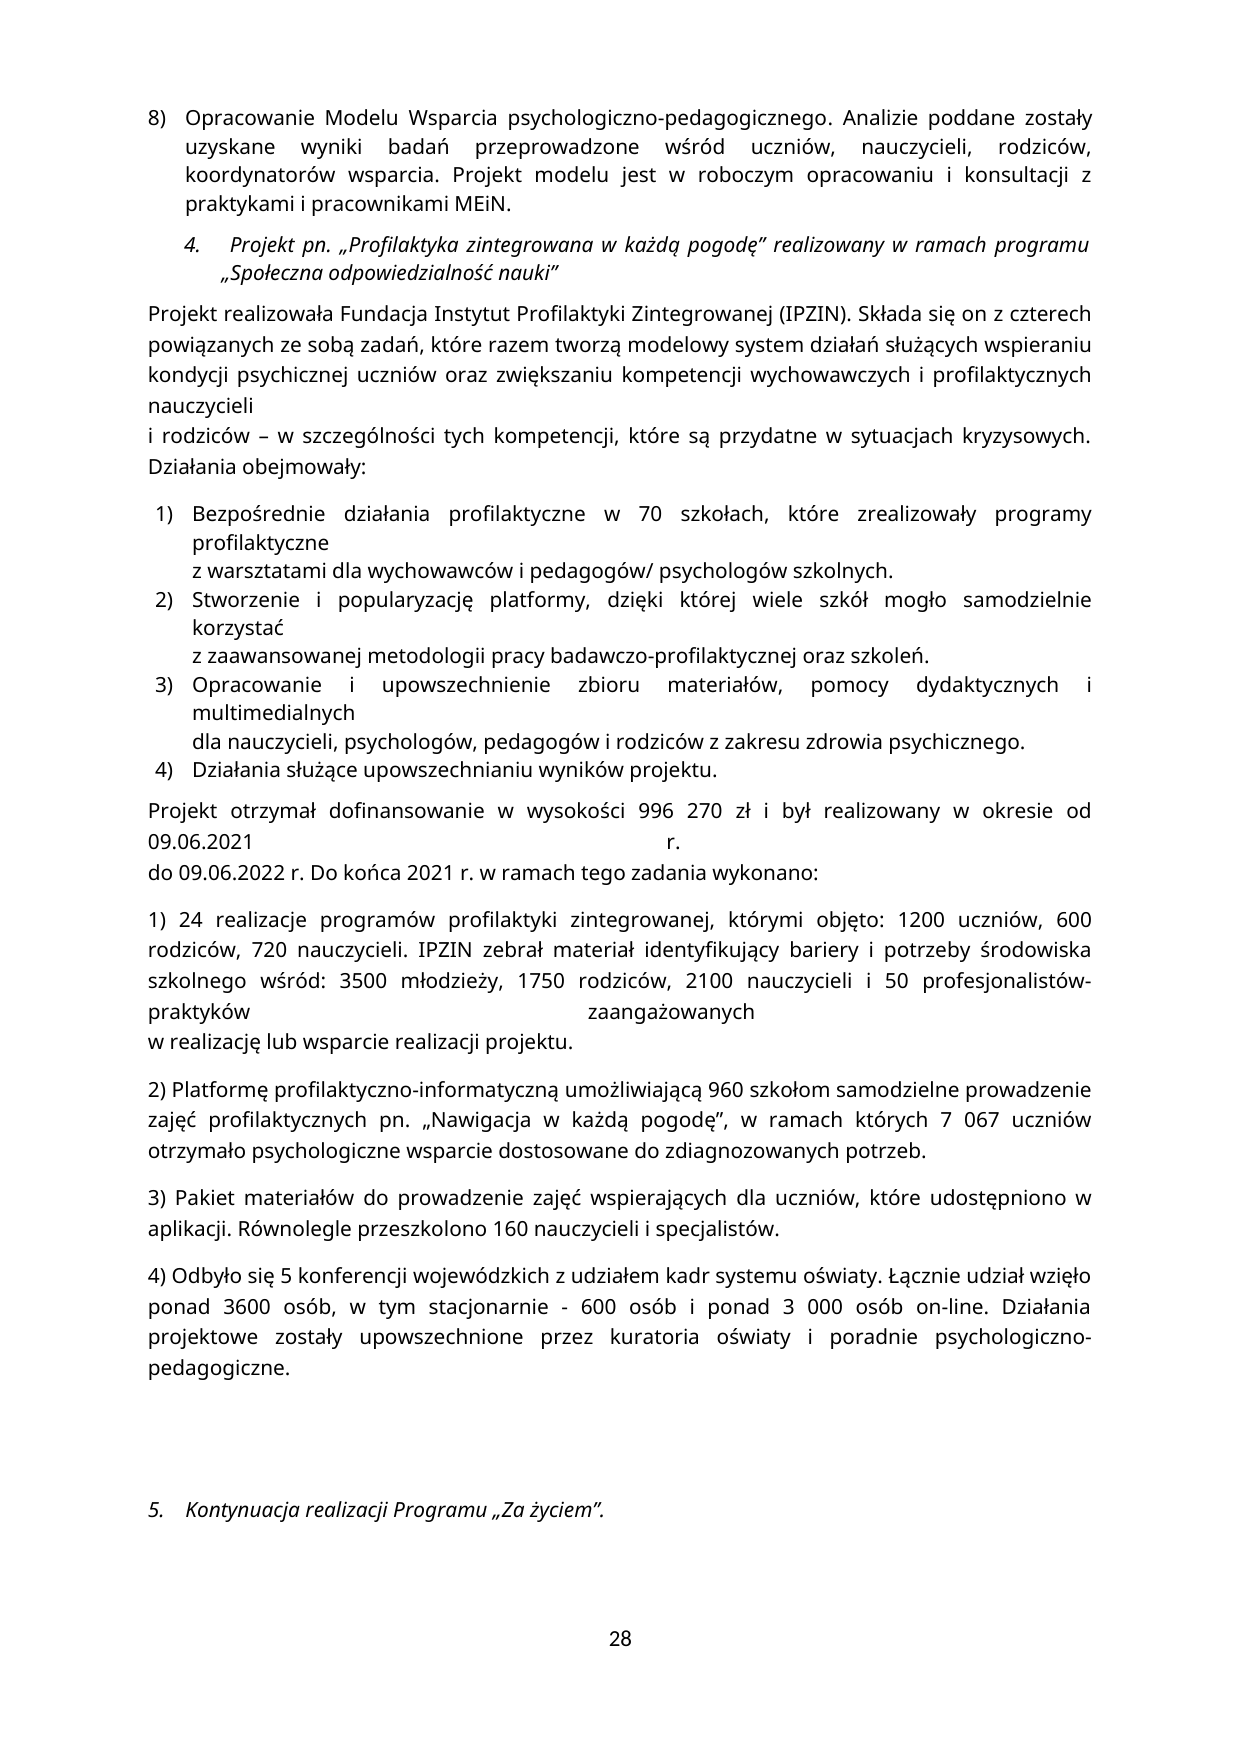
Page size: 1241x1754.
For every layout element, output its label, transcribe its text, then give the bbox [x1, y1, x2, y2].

text Projekt otrzymał dofinansowanie w wysokości 996 270 zł i był realizowany w okresie od 09.06.2021 r. do 09.06.2022 r. Do końca 2021 r. w ramach tego zadania wykonano: [148, 796, 1093, 886]
text 3) Pakiet materiałów do prowadzenie zajęć wspierających dla uczniów, które udostępniono w aplikacji. Równolegle przeszkolono 160 nauczycieli i specjalistów. [148, 1183, 1093, 1242]
list Opracowanie Modelu Wsparcia psychologiczno-pedagogicznego. Analizie poddane zostały uzyskane wyniki badań przeprowadzone wśród uczniów, nauczycieli, rodziców, koordynatorów wsparcia. Projekt modelu jest w roboczym opracowaniu i konsultacji z praktykami i pracownikami MEiN. [148, 103, 1093, 217]
list Bezpośrednie działania profilaktyczne w 70 szkołach, które zrealizowały programy profilaktyczne z warsztatami dla wychowawców i pedagogów/ psychologów szkolnych. [155, 499, 1093, 585]
text 1) 24 realizacje programów profilaktyki zintegrowanej, którymi objęto: 1200 uczniów, 600 rodziców, 720 nauczycieli. IPZIN zebrał materiał identyfikujący bariery i potrzeby środowiska szkolnego wśród: 3500 młodzieży, 1750 rodziców, 2100 nauczycieli i 50 profesjonalistów-praktyków zaangażowanych w realizację lub wsparcie realizacji projektu. [148, 905, 1093, 1056]
list Opracowanie i upowszechnienie zbioru materiałów, pomocy dydaktycznych i multimedialnych dla nauczycieli, psychologów, pedagogów i rodziców z zakresu zdrowia psychicznego. [155, 670, 1093, 755]
text 4) Odbyło się 5 konferencji wojewódzkich z udziałem kadr systemu oświaty. Łącznie udział wzięło ponad 3600 osób, w tym stacjonarnie - 600 osób i ponad 3 000 osób on-line. Działania projektowe zostały upowszechnione przez kuratoria oświaty i poradnie psychologiczno-pedagogiczne. [148, 1261, 1093, 1381]
list Stworzenie i popularyzację platformy, dzięki której wiele szkół mogło samodzielnie korzystać z zaawansowanej metodologii pracy badawczo-profilaktycznej oraz szkoleń. [155, 585, 1093, 670]
list 2) Platformę profilaktyczno-informatyczną umożliwiającą 960 szkołom samodzielne prowadzenie zajęć profilaktycznych pn. „Nawigacja w każdą pogodę”, w ramach których 7 067 uczniów otrzymało psychologiczne wsparcie dostosowane do zdiagnozowanych potrzeb. [148, 1075, 1093, 1164]
list Kontynuacja realizacji Programu „Za życiem”. [148, 1495, 1091, 1523]
text Projekt realizowała Fundacja Instytut Profilaktyki Zintegrowanej (IPZIN). Składa się on z czterech powiązanych ze sobą zadań, które razem tworzą modelowy system działań służących wspieraniu kondycji psychicznej uczniów oraz zwiększaniu kompetencji wychowawczych i profilaktycznych nauczycieli i rodziców – w szczególności tych kompetencji, które są przydatne w sytuacjach kryzysowych. Działania obejmowały: [148, 299, 1093, 481]
list Działania służące upowszechnianiu wyników projektu. [155, 755, 1093, 784]
list Projekt pn. „Profilaktyka zintegrowana w każdą pogodę” realizowany w ramach programu „Społeczna odpowiedzialność nauki” [184, 230, 1093, 287]
